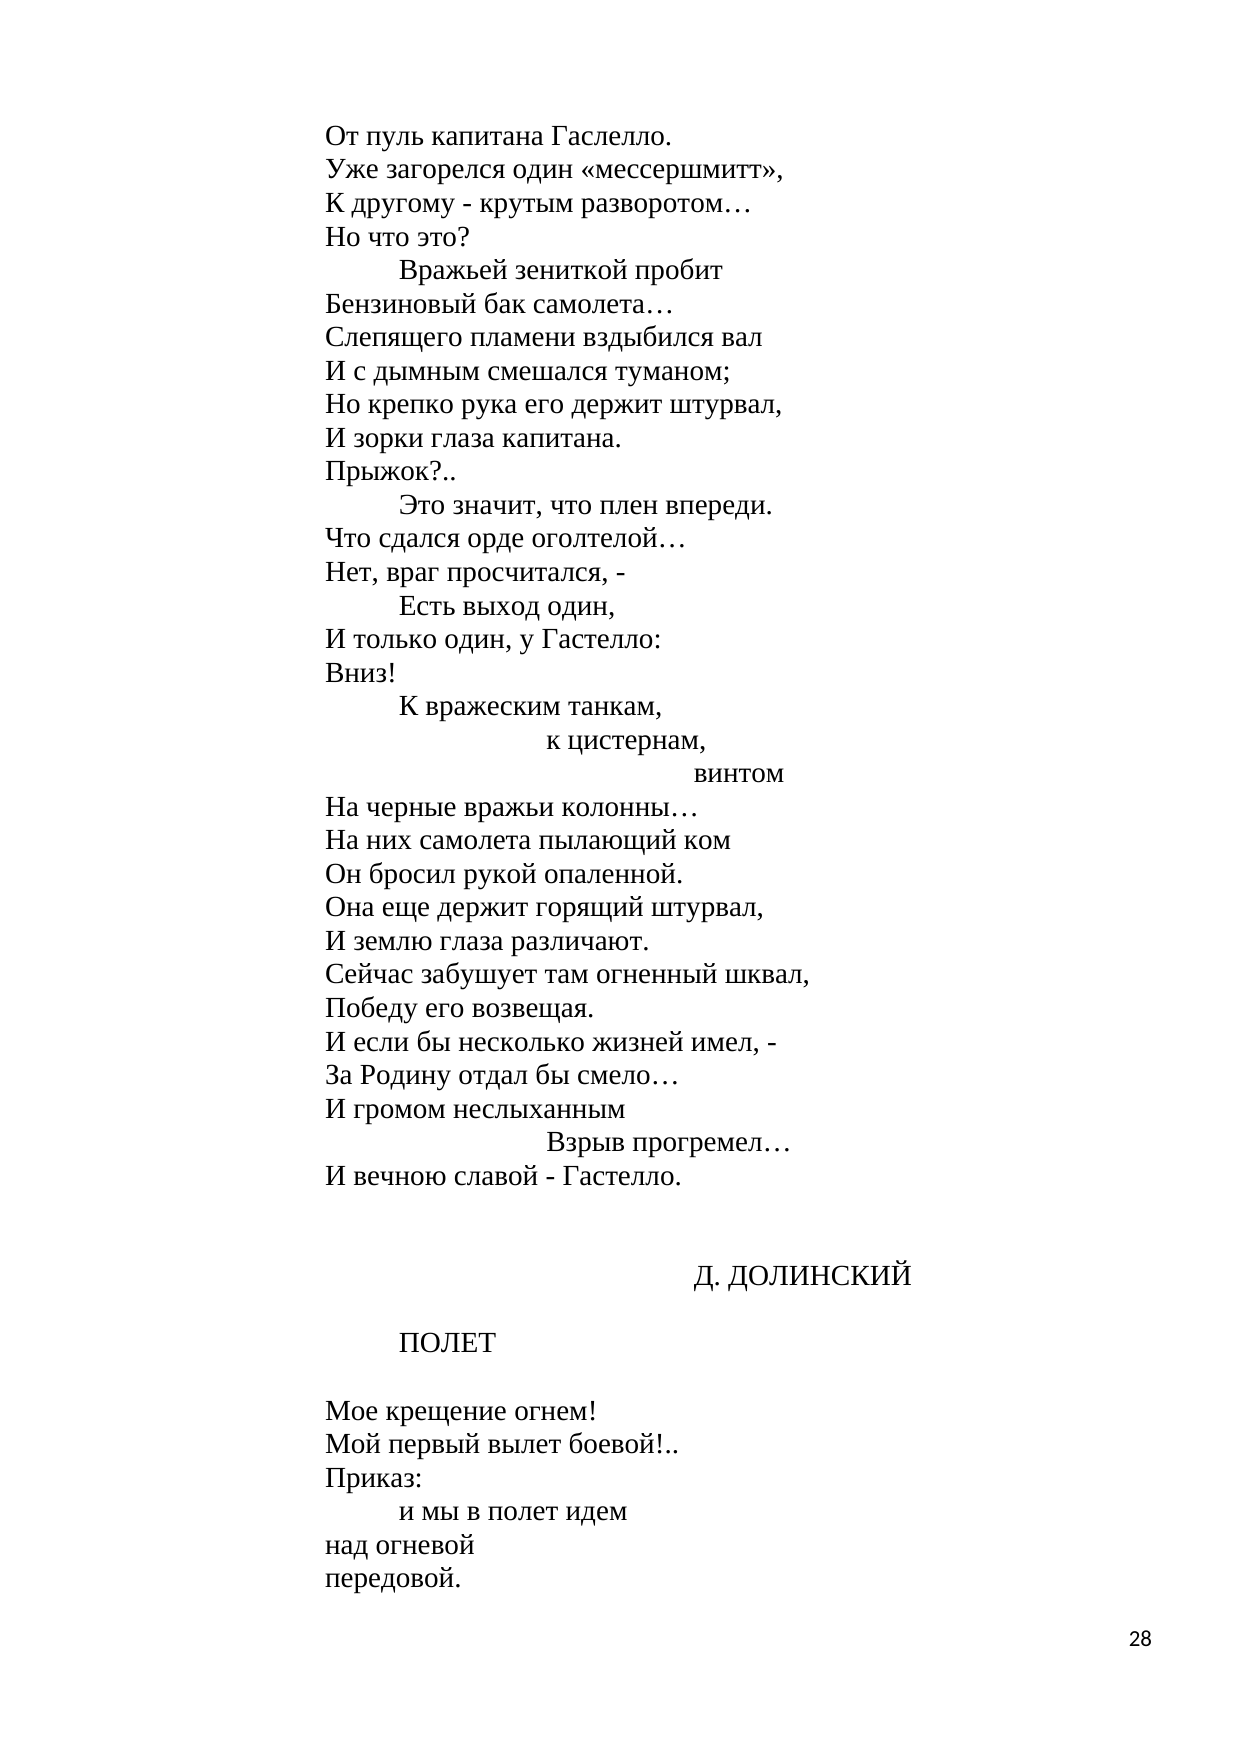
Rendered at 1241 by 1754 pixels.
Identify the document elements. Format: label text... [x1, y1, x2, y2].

text передовой. [325, 1560, 1152, 1594]
text Победу его возвещая. [325, 990, 1152, 1024]
text Нет, враг просчитался, - [325, 554, 1152, 588]
text Есть выход один, [325, 588, 1152, 621]
text Вниз! [325, 655, 1152, 688]
text Это значит, что плен впереди. [325, 487, 1152, 521]
text Сейчас забушует там огненный шквал, [325, 957, 1152, 990]
text И только один, у Гастелло: [325, 621, 1152, 655]
text За Родину отдал бы смело… [325, 1057, 1152, 1091]
text От пуль капитана Гаслелло. [325, 118, 1152, 152]
text Мое крещение огнем! [325, 1393, 1152, 1426]
text Мой первый вылет боевой!.. [325, 1426, 1152, 1460]
text И вечною славой - Гастелло. [325, 1158, 1152, 1191]
text И если бы несколько жизней имел, - [325, 1024, 1152, 1057]
text Она еще держит горящий штурвал, [325, 889, 1152, 923]
text Но крепко рука его держит штурвал, [325, 386, 1152, 420]
text ПОЛЕТ [177, 1326, 1152, 1359]
text На них самолета пылающий ком [325, 822, 1152, 856]
text И с дымным смешался туманом; [325, 353, 1152, 386]
text и мы в полет идем [325, 1493, 1152, 1527]
text Д. ДОЛИНСКИЙ [620, 1258, 1152, 1292]
text Прыжок?.. [325, 453, 1152, 487]
text винтом [325, 755, 1152, 789]
text Он бросил рукой опаленной. [325, 856, 1152, 889]
text Приказ: [325, 1460, 1152, 1493]
text над огневой [325, 1527, 1152, 1560]
text Вражьей зениткой пробит [325, 252, 1152, 286]
text Взрыв прогремел… [325, 1124, 1152, 1158]
text И землю глаза различают. [325, 923, 1152, 957]
text Бензиновый бак самолета… [325, 286, 1152, 319]
text К другому - крутым разворотом… [325, 185, 1152, 219]
text И зорки глаза капитана. [325, 420, 1152, 453]
text На черные вражьи колонны… [325, 789, 1152, 822]
text Уже загорелся один «мессершмитт», [325, 152, 1152, 185]
text К вражеским танкам, [325, 688, 1152, 722]
text И громом неслыханным [325, 1091, 1152, 1124]
text Но что это? [325, 219, 1152, 252]
text Что сдался орде оголтелой… [325, 521, 1152, 554]
text к цистернам, [325, 722, 1152, 755]
text Слепящего пламени вздыбился вал [325, 319, 1152, 353]
